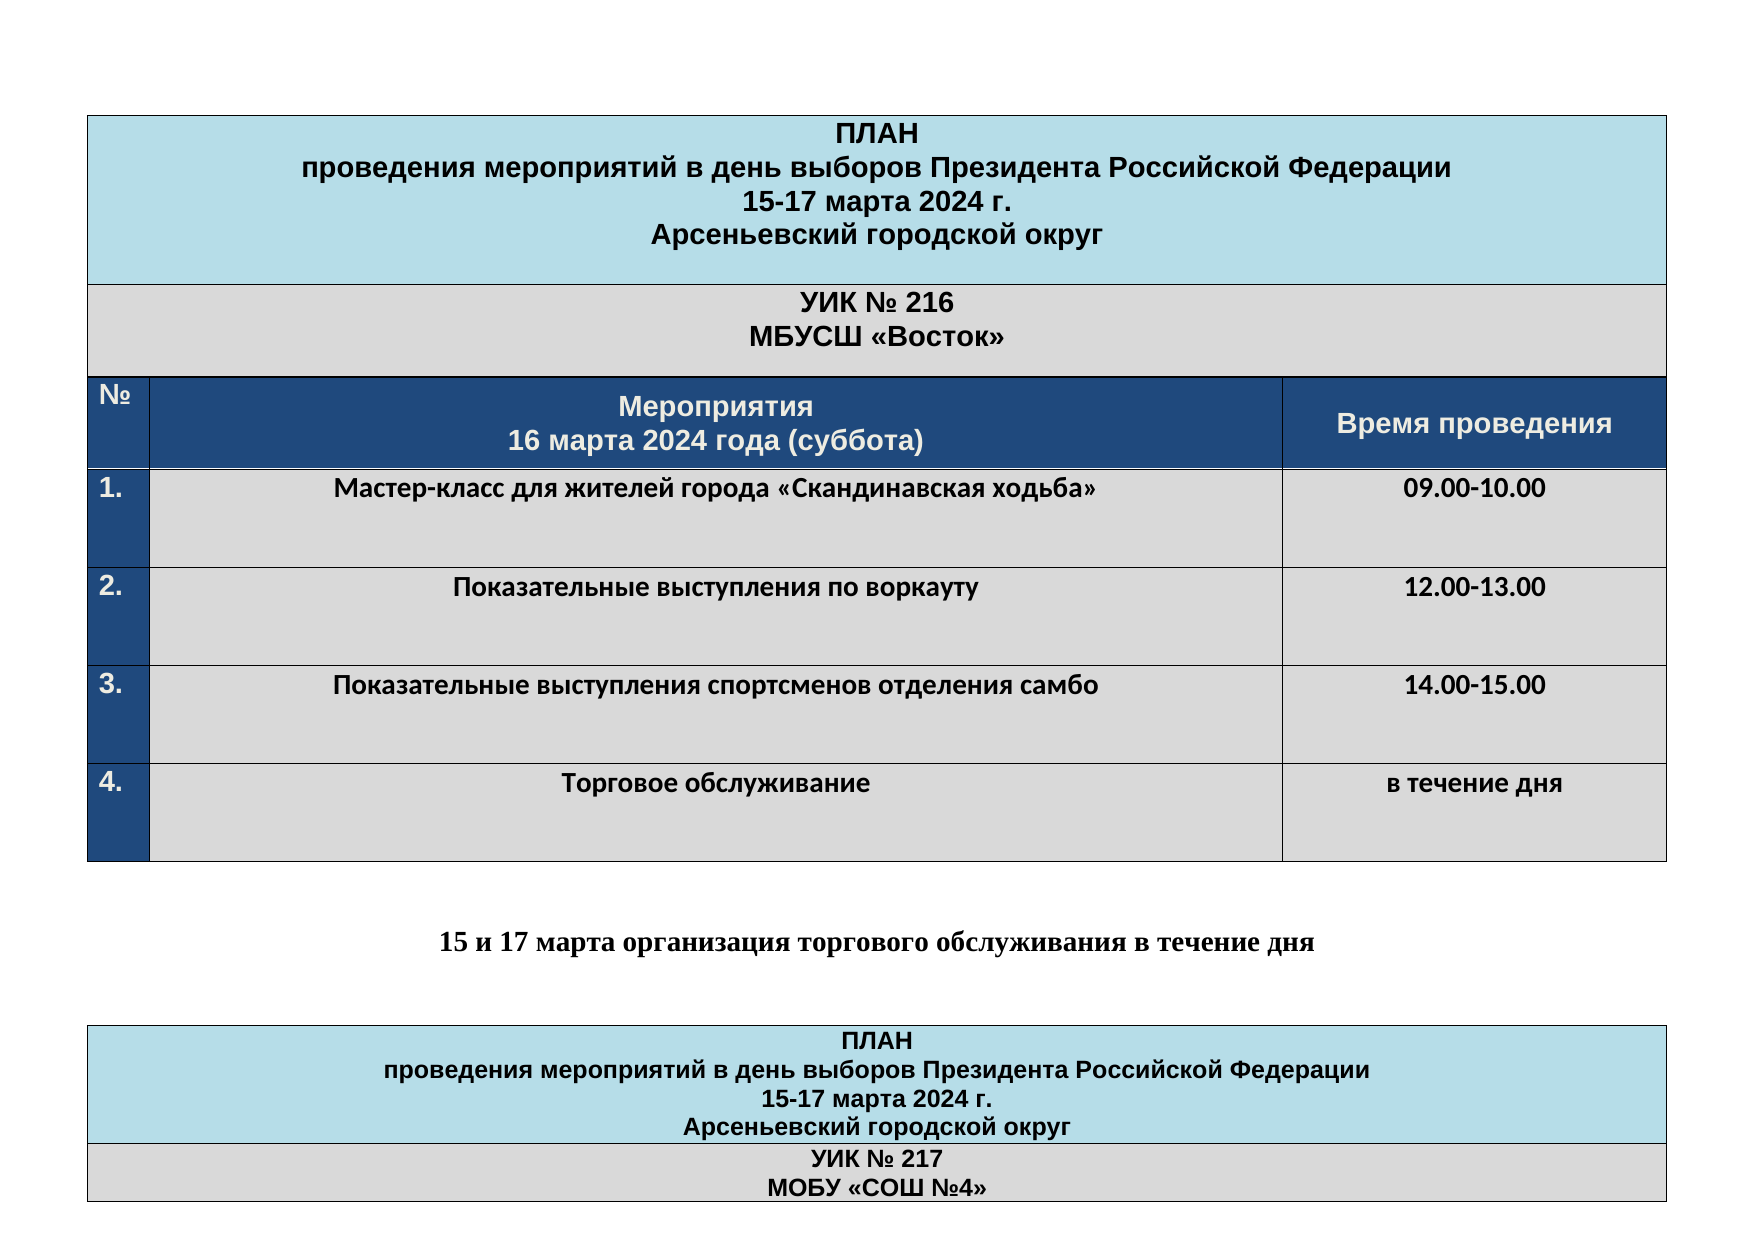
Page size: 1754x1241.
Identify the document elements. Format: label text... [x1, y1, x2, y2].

table_cell Показательные выступления по воркауту [150, 568, 1282, 665]
table_cell Мастер-класс для жителей города «Скандинавская ходьба» [150, 470, 1282, 567]
table_cell в течение дня [1283, 764, 1666, 861]
table_cell УИК № 216 МБУСШ «Восток» [88, 285, 1666, 376]
table_cell 14.00-15.00 [1283, 666, 1666, 763]
table_header ПЛАН проведения мероприятий в день выборов Президента Российской Федерации 15-17 марта 2024 г. Арсеньевский городской округ [88, 1026, 1666, 1143]
table_header ПЛАН проведения мероприятий в день выборов Президента Российской Федерации 15-17 марта 2024 г. Арсеньевский городской округ [88, 116, 1666, 284]
table_cell 4. [88, 764, 149, 861]
table_cell 09.00-10.00 [1283, 470, 1666, 567]
table_cell 1. [88, 470, 149, 567]
table_cell Торговое обслуживание [150, 764, 1282, 861]
table_cell 12.00-13.00 [1283, 568, 1666, 665]
table_cell 2. [88, 568, 149, 665]
table_cell УИК № 217 МОБУ «СОШ №4» [88, 1144, 1666, 1201]
table_cell Время проведения [1283, 378, 1666, 468]
table_cell № [88, 378, 149, 468]
table_cell 3. [88, 666, 149, 763]
table_cell Показательные выступления спортсменов отделения самбо [150, 666, 1282, 763]
text 15 и 17 марта организация торгового обслуживания в течение дня [59, 924, 1695, 958]
table_cell Мероприятия 16 марта 2024 года (суббота) [150, 378, 1282, 468]
